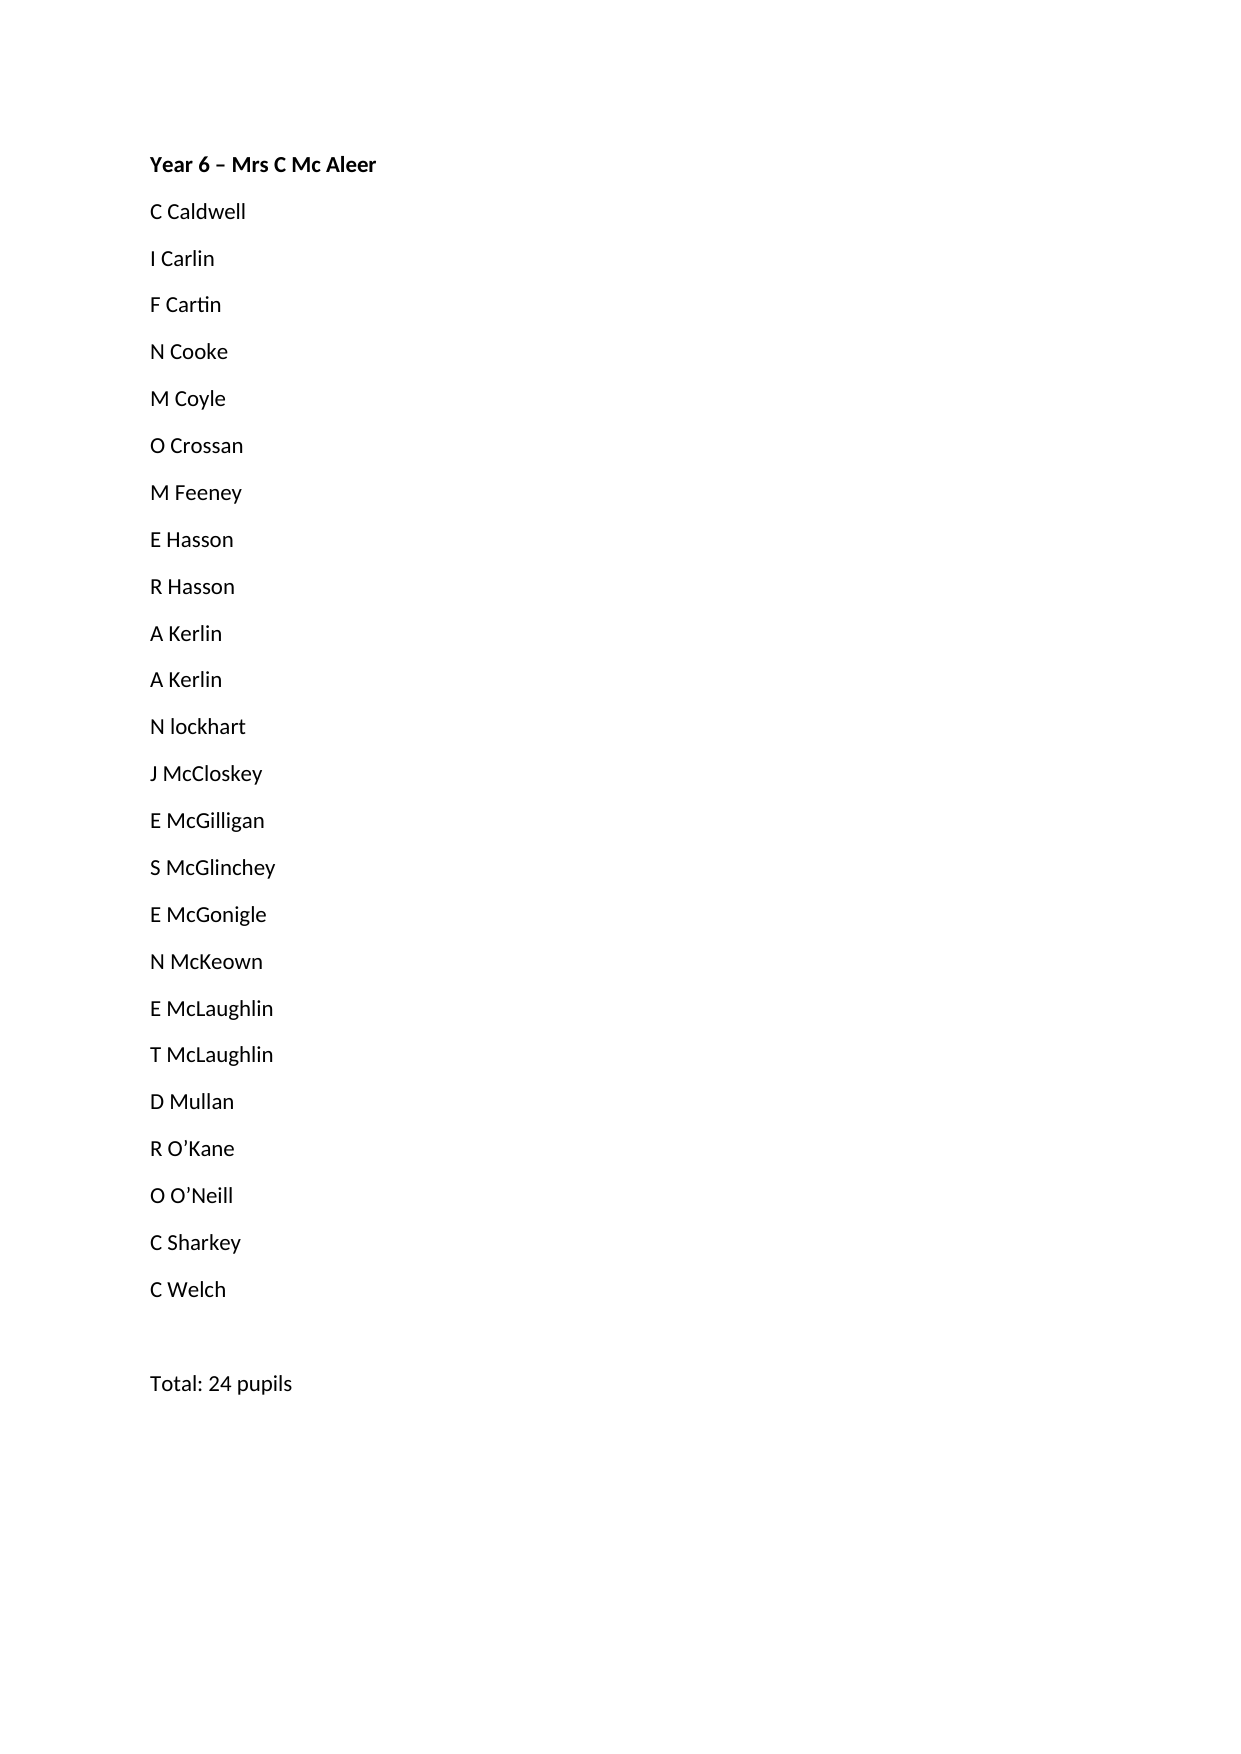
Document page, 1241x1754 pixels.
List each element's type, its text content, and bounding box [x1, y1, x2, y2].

text N Cooke [150, 337, 1090, 366]
text R O’Kane [150, 1134, 1090, 1162]
text T McLaughlin [150, 1041, 1090, 1069]
text C Caldwell [150, 197, 1090, 225]
text C Welch [150, 1275, 1090, 1303]
text A Kerlin [150, 619, 1090, 647]
text O O’Neill [150, 1181, 1090, 1209]
text N lockhart [150, 712, 1090, 741]
text N McKeown [150, 947, 1090, 975]
text Year 6 – Mrs C Mc Aleer [150, 150, 1090, 178]
text C Sharkey [150, 1228, 1090, 1256]
text E McGonigle [150, 900, 1090, 928]
text E McLaughlin [150, 994, 1090, 1022]
text Total: 24 pupils [150, 1369, 1090, 1397]
text M Feeney [150, 478, 1090, 506]
text A Kerlin [150, 666, 1090, 694]
text R Hasson [150, 572, 1090, 600]
text J McCloskey [150, 759, 1090, 787]
text F Cartin [150, 291, 1090, 319]
text I Carlin [150, 244, 1090, 272]
text S McGlinchey [150, 853, 1090, 881]
text O Crossan [150, 431, 1090, 459]
text E McGilligan [150, 806, 1090, 834]
text M Coyle [150, 384, 1090, 412]
text E Hasson [150, 525, 1090, 553]
text D Mullan [150, 1087, 1090, 1116]
